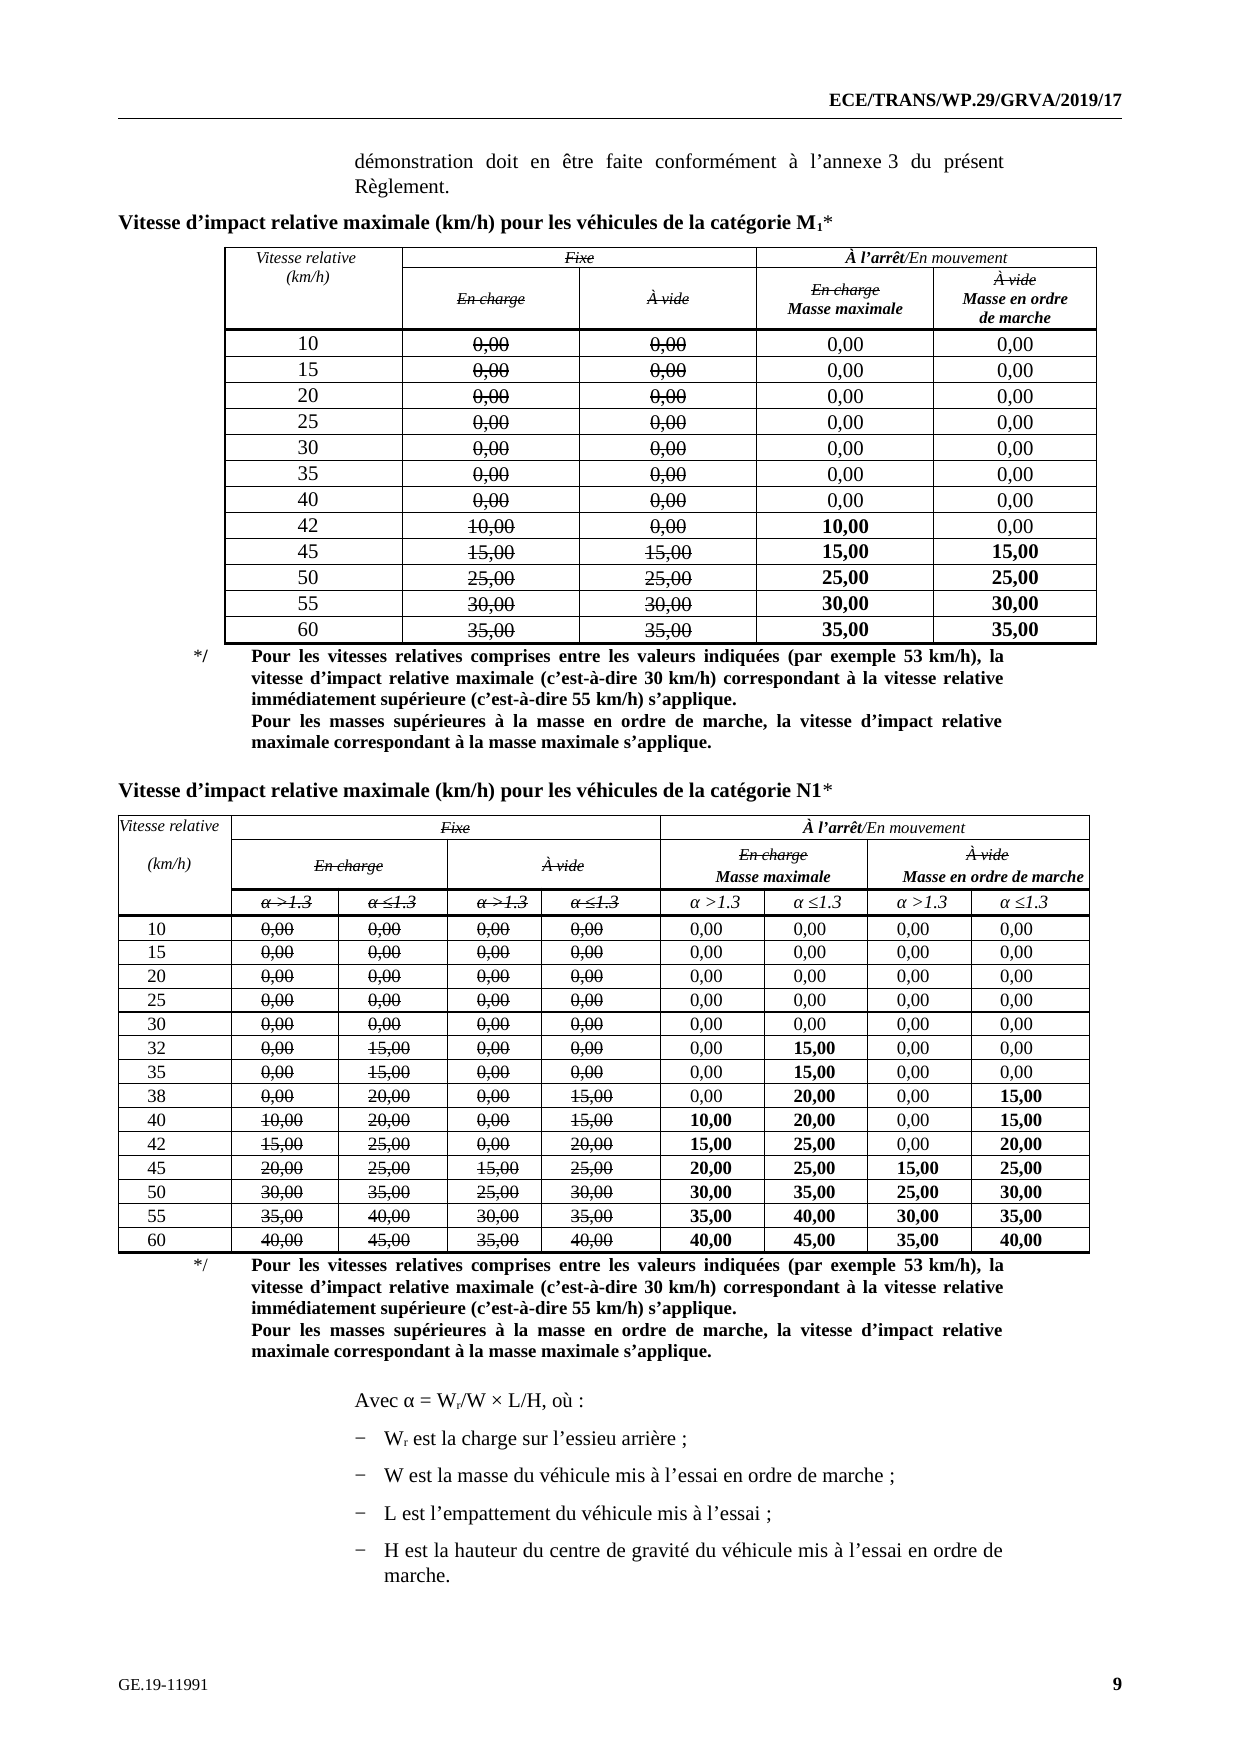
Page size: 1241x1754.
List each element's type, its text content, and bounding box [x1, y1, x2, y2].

table_cell 0,00 [403, 357, 579, 382]
table_cell 15,00 [542, 1084, 660, 1107]
table_cell 0,00 [765, 941, 867, 963]
subtitle Vitesse d’impact relative maximale (km/h) pour les véhicules de la catégorie N1* [118, 778, 1122, 802]
table_cell 15,00 [868, 1156, 971, 1179]
table_header Vitesse relative (km/h) [226, 248, 402, 327]
table_cell 0,00 [868, 989, 971, 1011]
table_cell 35,00 [580, 617, 756, 642]
table_cell En charge Masse maximale [757, 268, 933, 327]
table_cell 0,00 [868, 917, 971, 939]
table_cell 0,00 [542, 1060, 660, 1083]
table_cell 0,00 [757, 435, 933, 460]
table_cell 25,00 [868, 1180, 971, 1203]
table_cell À vide Masse en ordre de marche [934, 268, 1096, 327]
table_cell 0,00 [339, 965, 447, 987]
table_cell 20,00 [972, 1132, 1089, 1155]
table_cell 0,00 [403, 409, 579, 434]
table_cell 10,00 [403, 513, 579, 538]
table_cell 10 [226, 331, 402, 356]
table_cell 25,00 [339, 1132, 447, 1155]
table_cell 40,00 [339, 1204, 447, 1227]
table_cell 30 [119, 1013, 231, 1035]
table_cell 35,00 [232, 1204, 338, 1227]
table_cell 0,00 [757, 461, 933, 486]
table_cell 0,00 [580, 461, 756, 486]
table_cell 0,00 [868, 965, 971, 987]
table_cell α ≤1.3 [339, 891, 447, 913]
table_cell 60 [226, 617, 402, 642]
table_cell 25 [119, 989, 231, 1011]
table_cell 15,00 [542, 1108, 660, 1131]
list */ Pour les vitesses relatives comprises entre les valeurs indiquées (par exemple 53 km/h), la vitesse d’impact relative maximale (c’est-à-dire 30 km/h) correspondant à la vitesse relative immédiatement supérieure (c’est-à-dire 55 km/h) s’applique. [193, 1254, 1004, 1319]
table_cell 0,00 [972, 965, 1089, 987]
table_header Fixe [403, 248, 756, 267]
table_cell 15,00 [403, 539, 579, 564]
table_cell 15,00 [339, 1036, 447, 1059]
table_cell 0,00 [232, 989, 338, 1011]
table_cell 0,00 [934, 461, 1096, 486]
table_cell 45 [119, 1156, 231, 1179]
table_cell 30,00 [661, 1180, 764, 1203]
subtitle Vitesse d’impact relative maximale (km/h) pour les véhicules de la catégorie M1* [118, 210, 1122, 234]
table_cell 35 [119, 1060, 231, 1083]
table_cell 40 [119, 1108, 231, 1131]
table_header Fixe [232, 816, 660, 838]
table_cell 15 [119, 941, 231, 963]
table_cell 0,00 [661, 1060, 764, 1083]
table_cell 0,00 [403, 383, 579, 408]
table_cell 25,00 [448, 1180, 541, 1203]
table_cell 35,00 [448, 1228, 541, 1251]
table_cell α >1.3 [232, 891, 338, 913]
table_cell 0,00 [661, 1084, 764, 1107]
table_cell 35,00 [403, 617, 579, 642]
table_cell 0,00 [972, 1013, 1089, 1035]
table_cell 0,00 [448, 1013, 541, 1035]
table_cell 30,00 [403, 591, 579, 616]
table_cell 0,00 [580, 331, 756, 356]
table_cell 0,00 [339, 1013, 447, 1035]
table_cell 0,00 [448, 1084, 541, 1107]
table_cell 25,00 [934, 565, 1096, 590]
table_cell 0,00 [232, 1013, 338, 1035]
table_cell 0,00 [232, 917, 338, 939]
table_cell 0,00 [868, 1036, 971, 1059]
table_cell 0,00 [757, 383, 933, 408]
table_cell 0,00 [448, 965, 541, 987]
table_cell 0,00 [542, 917, 660, 939]
table_cell 0,00 [661, 917, 764, 939]
table_cell 35,00 [765, 1180, 867, 1203]
table_cell 0,00 [765, 965, 867, 987]
table_cell À vide [448, 840, 660, 887]
table_cell 0,00 [661, 1036, 764, 1059]
table_cell 0,00 [339, 917, 447, 939]
table_cell 0,00 [580, 487, 756, 512]
table_cell 0,00 [972, 917, 1089, 939]
table_cell 15,00 [232, 1132, 338, 1155]
table_cell 0,00 [232, 941, 338, 963]
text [354, 148, 1004, 198]
table_cell 25,00 [765, 1156, 867, 1179]
table_cell α ≤1.3 [972, 891, 1089, 913]
table_cell 20,00 [339, 1084, 447, 1107]
table_cell 25,00 [580, 565, 756, 590]
table_cell 20,00 [765, 1108, 867, 1131]
table_cell 35,00 [339, 1180, 447, 1203]
table_cell 35 [226, 461, 402, 486]
table_cell 25,00 [542, 1156, 660, 1179]
table_cell 10 [119, 917, 231, 939]
table_cell 38 [119, 1084, 231, 1107]
table_cell 0,00 [757, 487, 933, 512]
table_cell 0,00 [868, 1108, 971, 1131]
table_cell 0,00 [448, 941, 541, 963]
table_cell 40 [226, 487, 402, 512]
table_cell 30,00 [757, 591, 933, 616]
table_cell 15,00 [765, 1060, 867, 1083]
table_cell À vide [580, 268, 756, 327]
table_cell 0,00 [542, 965, 660, 987]
table_cell 35,00 [542, 1204, 660, 1227]
table_cell 25 [226, 409, 402, 434]
table_cell 15,00 [448, 1156, 541, 1179]
table_cell 0,00 [972, 1036, 1089, 1059]
table_cell 42 [226, 513, 402, 538]
table_cell 0,00 [868, 1060, 971, 1083]
table_cell 0,00 [757, 357, 933, 382]
text − L est l’empattement du véhicule mis à l’essai ; [354, 1499, 1004, 1524]
table_cell 42 [119, 1132, 231, 1155]
table_cell 30,00 [232, 1180, 338, 1203]
table_cell 30 [226, 435, 402, 460]
table_cell 20 [226, 383, 402, 408]
table_cell 20,00 [339, 1108, 447, 1131]
table_cell 40,00 [232, 1228, 338, 1251]
table_cell 0,00 [934, 383, 1096, 408]
table_cell 0,00 [448, 1108, 541, 1131]
table_cell 0,00 [934, 331, 1096, 356]
table_cell 35,00 [972, 1204, 1089, 1227]
table_cell 0,00 [934, 435, 1096, 460]
table_cell 30,00 [542, 1180, 660, 1203]
table_cell α >1.3 [868, 891, 971, 913]
table_cell 10,00 [661, 1108, 764, 1131]
table_cell 0,00 [542, 1036, 660, 1059]
table_cell 55 [226, 591, 402, 616]
table_cell 15,00 [765, 1036, 867, 1059]
table_cell À vide Masse en ordre de marche [868, 840, 1089, 887]
table_cell 0,00 [580, 357, 756, 382]
table_cell 35,00 [661, 1204, 764, 1227]
table_cell 25,00 [765, 1132, 867, 1155]
table_cell 15,00 [757, 539, 933, 564]
table_cell 15 [226, 357, 402, 382]
table_cell 15,00 [972, 1084, 1089, 1107]
table_cell 25,00 [339, 1156, 447, 1179]
table_cell 0,00 [542, 1013, 660, 1035]
table_cell 20,00 [765, 1084, 867, 1107]
table_cell 40,00 [542, 1228, 660, 1251]
table_cell 15,00 [661, 1132, 764, 1155]
table_cell 0,00 [765, 917, 867, 939]
table_cell 0,00 [934, 513, 1096, 538]
table_cell 25,00 [972, 1156, 1089, 1179]
table_cell 40,00 [765, 1204, 867, 1227]
table_cell α >1.3 [661, 891, 764, 913]
list */ Pour les vitesses relatives comprises entre les valeurs indiquées (par exemple 53 km/h), la vitesse d’impact relative maximale (c’est-à-dire 30 km/h) correspondant à la vitesse relative immédiatement supérieure (c’est-à-dire 55 km/h) s’applique. [193, 645, 1004, 710]
table_cell 55 [119, 1204, 231, 1227]
table_cell 20,00 [232, 1156, 338, 1179]
table_cell 0,00 [580, 513, 756, 538]
table_cell 0,00 [580, 435, 756, 460]
table_cell 0,00 [448, 917, 541, 939]
table_cell 0,00 [448, 1036, 541, 1059]
table_cell 0,00 [339, 989, 447, 1011]
table_cell 45,00 [339, 1228, 447, 1251]
table_cell 15,00 [339, 1060, 447, 1083]
table_cell 0,00 [403, 435, 579, 460]
table_cell 35,00 [757, 617, 933, 642]
table_cell 0,00 [661, 1013, 764, 1035]
table_cell 40,00 [972, 1228, 1089, 1251]
table_cell 45 [226, 539, 402, 564]
table_cell 0,00 [972, 1060, 1089, 1083]
text − Wr est la charge sur l’essieu arrière ; [354, 1424, 1004, 1449]
table_cell 0,00 [339, 941, 447, 963]
table_cell 10,00 [757, 513, 933, 538]
table_cell 0,00 [448, 989, 541, 1011]
table_cell 25,00 [403, 565, 579, 590]
list Pour les masses supérieures à la masse en ordre de marche, la vitesse d’impact relative maximale correspondant à la masse maximale s’applique. [193, 710, 1004, 753]
table_cell 0,00 [765, 989, 867, 1011]
table_cell 0,00 [448, 1060, 541, 1083]
table_cell 50 [226, 565, 402, 590]
table_cell 0,00 [403, 331, 579, 356]
table_cell 0,00 [972, 989, 1089, 1011]
table_cell 0,00 [232, 1084, 338, 1107]
list Pour les masses supérieures à la masse en ordre de marche, la vitesse d’impact relative maximale correspondant à la masse maximale s’applique. [193, 1319, 1004, 1362]
table_cell 0,00 [661, 989, 764, 1011]
table_cell 0,00 [232, 965, 338, 987]
table_cell 15,00 [934, 539, 1096, 564]
table_cell 30,00 [972, 1180, 1089, 1203]
table_cell 0,00 [542, 941, 660, 963]
table_cell 0,00 [765, 1013, 867, 1035]
table_cell 0,00 [934, 409, 1096, 434]
table_cell 0,00 [403, 461, 579, 486]
table_cell 50 [119, 1180, 231, 1203]
table_cell 0,00 [934, 487, 1096, 512]
table_cell α ≤1.3 [765, 891, 867, 913]
table_cell 0,00 [868, 1132, 971, 1155]
table_cell 35,00 [868, 1228, 971, 1251]
table_header Vitesse relative (km/h) [119, 816, 231, 913]
table_cell 0,00 [661, 965, 764, 987]
table_cell 0,00 [232, 1036, 338, 1059]
text − W est la masse du véhicule mis à l’essai en ordre de marche ; [354, 1462, 1004, 1487]
table_cell 15,00 [972, 1108, 1089, 1131]
table_cell 32 [119, 1036, 231, 1059]
table_cell 40,00 [661, 1228, 764, 1251]
table_cell 15,00 [580, 539, 756, 564]
table_cell 30,00 [448, 1204, 541, 1227]
table_cell 10,00 [232, 1108, 338, 1131]
table_cell 25,00 [757, 565, 933, 590]
text Avec α = Wr/W × L/H, où : [354, 1387, 1004, 1412]
table_cell En charge Masse maximale [661, 840, 867, 887]
table_cell En charge [403, 268, 579, 327]
text − H est la hauteur du centre de gravité du véhicule mis à l’essai en ordre de marche. [354, 1537, 1004, 1587]
table_cell 0,00 [868, 1013, 971, 1035]
table_cell 0,00 [542, 989, 660, 1011]
table_cell 0,00 [580, 383, 756, 408]
table_cell 0,00 [232, 1060, 338, 1083]
table_cell 60 [119, 1228, 231, 1251]
table_cell 30,00 [580, 591, 756, 616]
table_cell 0,00 [580, 409, 756, 434]
table_cell 35,00 [934, 617, 1096, 642]
table_cell 45,00 [765, 1228, 867, 1251]
table_cell 0,00 [757, 409, 933, 434]
table_cell 0,00 [448, 1132, 541, 1155]
table_header À l’arrêt/En mouvement [661, 816, 1089, 838]
table_cell 0,00 [661, 941, 764, 963]
table_cell α ≤1.3 [542, 891, 660, 913]
table_cell 30,00 [934, 591, 1096, 616]
table_header À l’arrêt/En mouvement [757, 248, 1096, 267]
table_cell α >1.3 [448, 891, 541, 913]
table_cell 0,00 [757, 331, 933, 356]
table_cell En charge [232, 840, 447, 887]
table_cell 0,00 [868, 1084, 971, 1107]
table_cell 0,00 [972, 941, 1089, 963]
table_cell 0,00 [868, 941, 971, 963]
table_cell 20 [119, 965, 231, 987]
table_cell 20,00 [542, 1132, 660, 1155]
table_cell 0,00 [403, 487, 579, 512]
table_cell 20,00 [661, 1156, 764, 1179]
table_cell 30,00 [868, 1204, 971, 1227]
table_cell 0,00 [934, 357, 1096, 382]
